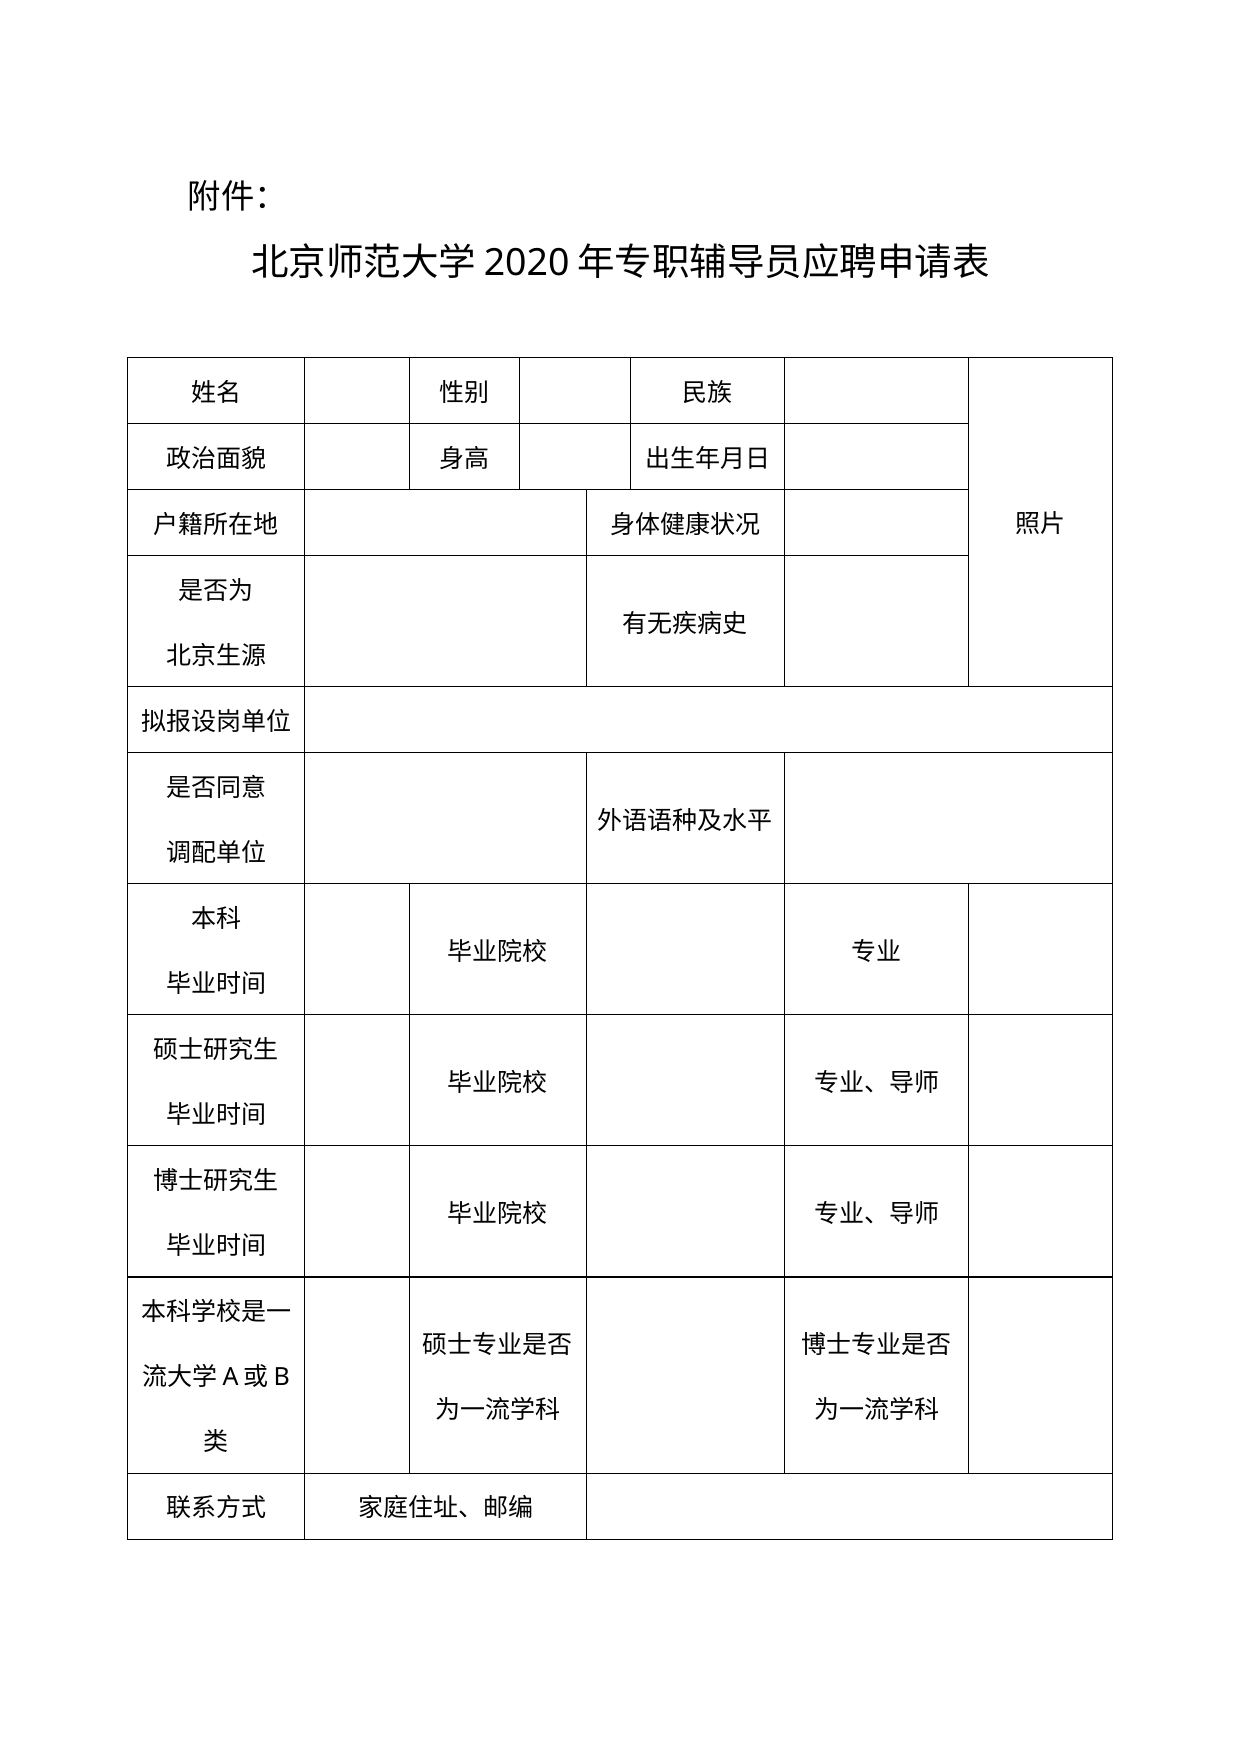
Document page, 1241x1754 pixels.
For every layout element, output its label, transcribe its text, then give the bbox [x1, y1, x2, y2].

table_cell [305, 1015, 409, 1145]
table_header 民族 [631, 358, 784, 423]
table_cell [587, 1146, 784, 1276]
table_cell 硕士研究生 毕业时间 [128, 1015, 304, 1145]
table_cell 身高 [410, 424, 519, 489]
table_cell 硕士专业是否为一流学科 [410, 1278, 586, 1472]
table_cell 拟报设岗单位 [128, 687, 304, 752]
table_cell [587, 1278, 784, 1472]
table_cell 毕业院校 [410, 1146, 586, 1276]
table_cell [969, 1278, 1112, 1472]
table_cell [305, 1278, 409, 1472]
table_cell [969, 1015, 1112, 1145]
table_header [785, 358, 968, 423]
table_cell 毕业院校 [410, 884, 586, 1014]
table_cell 是否为 北京生源 [128, 556, 304, 686]
table_cell [587, 884, 784, 1014]
table_cell [520, 424, 630, 489]
table_cell 专业 [785, 884, 968, 1014]
table_cell [305, 490, 586, 555]
table_cell 有无疾病史 [587, 556, 784, 686]
table_header 照片 [969, 358, 1112, 686]
table_header 姓名 [128, 358, 304, 423]
table_cell 博士专业是否为一流学科 [785, 1278, 968, 1472]
table_cell 家庭住址、邮编 [305, 1474, 586, 1538]
table_cell [785, 753, 1112, 883]
table_cell [305, 424, 409, 489]
table_cell [305, 884, 409, 1014]
table_cell [969, 884, 1112, 1014]
table_cell 专业、导师 [785, 1146, 968, 1276]
table_cell [305, 687, 1112, 752]
table_cell [587, 1474, 1112, 1538]
table_header [305, 358, 409, 423]
text 附件： [187, 162, 1053, 227]
table_cell 本科 毕业时间 [128, 884, 304, 1014]
table_cell 出生年月日 [631, 424, 784, 489]
table_header 性别 [410, 358, 519, 423]
table_cell 户籍所在地 [128, 490, 304, 555]
table_cell 外语语种及水平 [587, 753, 784, 883]
table_cell [785, 556, 968, 686]
table_cell [785, 490, 968, 555]
table_header [520, 358, 630, 423]
table_cell 联系方式 [128, 1474, 304, 1538]
table_cell 身体健康状况 [587, 490, 784, 555]
table_cell 博士研究生 毕业时间 [128, 1146, 304, 1276]
table_cell [305, 556, 586, 686]
table_cell [305, 1146, 409, 1276]
table_cell 毕业院校 [410, 1015, 586, 1145]
table_cell 政治面貌 [128, 424, 304, 489]
table_cell [969, 1146, 1112, 1276]
table_cell [785, 424, 968, 489]
table_cell 是否同意 调配单位 [128, 753, 304, 883]
table_cell [305, 753, 586, 883]
table_cell [587, 1015, 784, 1145]
text 北京师范大学2020年专职辅导员应聘申请表 [187, 227, 1053, 292]
table_cell 本科学校是一流大学A或B类 [128, 1278, 304, 1472]
table_cell 专业、导师 [785, 1015, 968, 1145]
